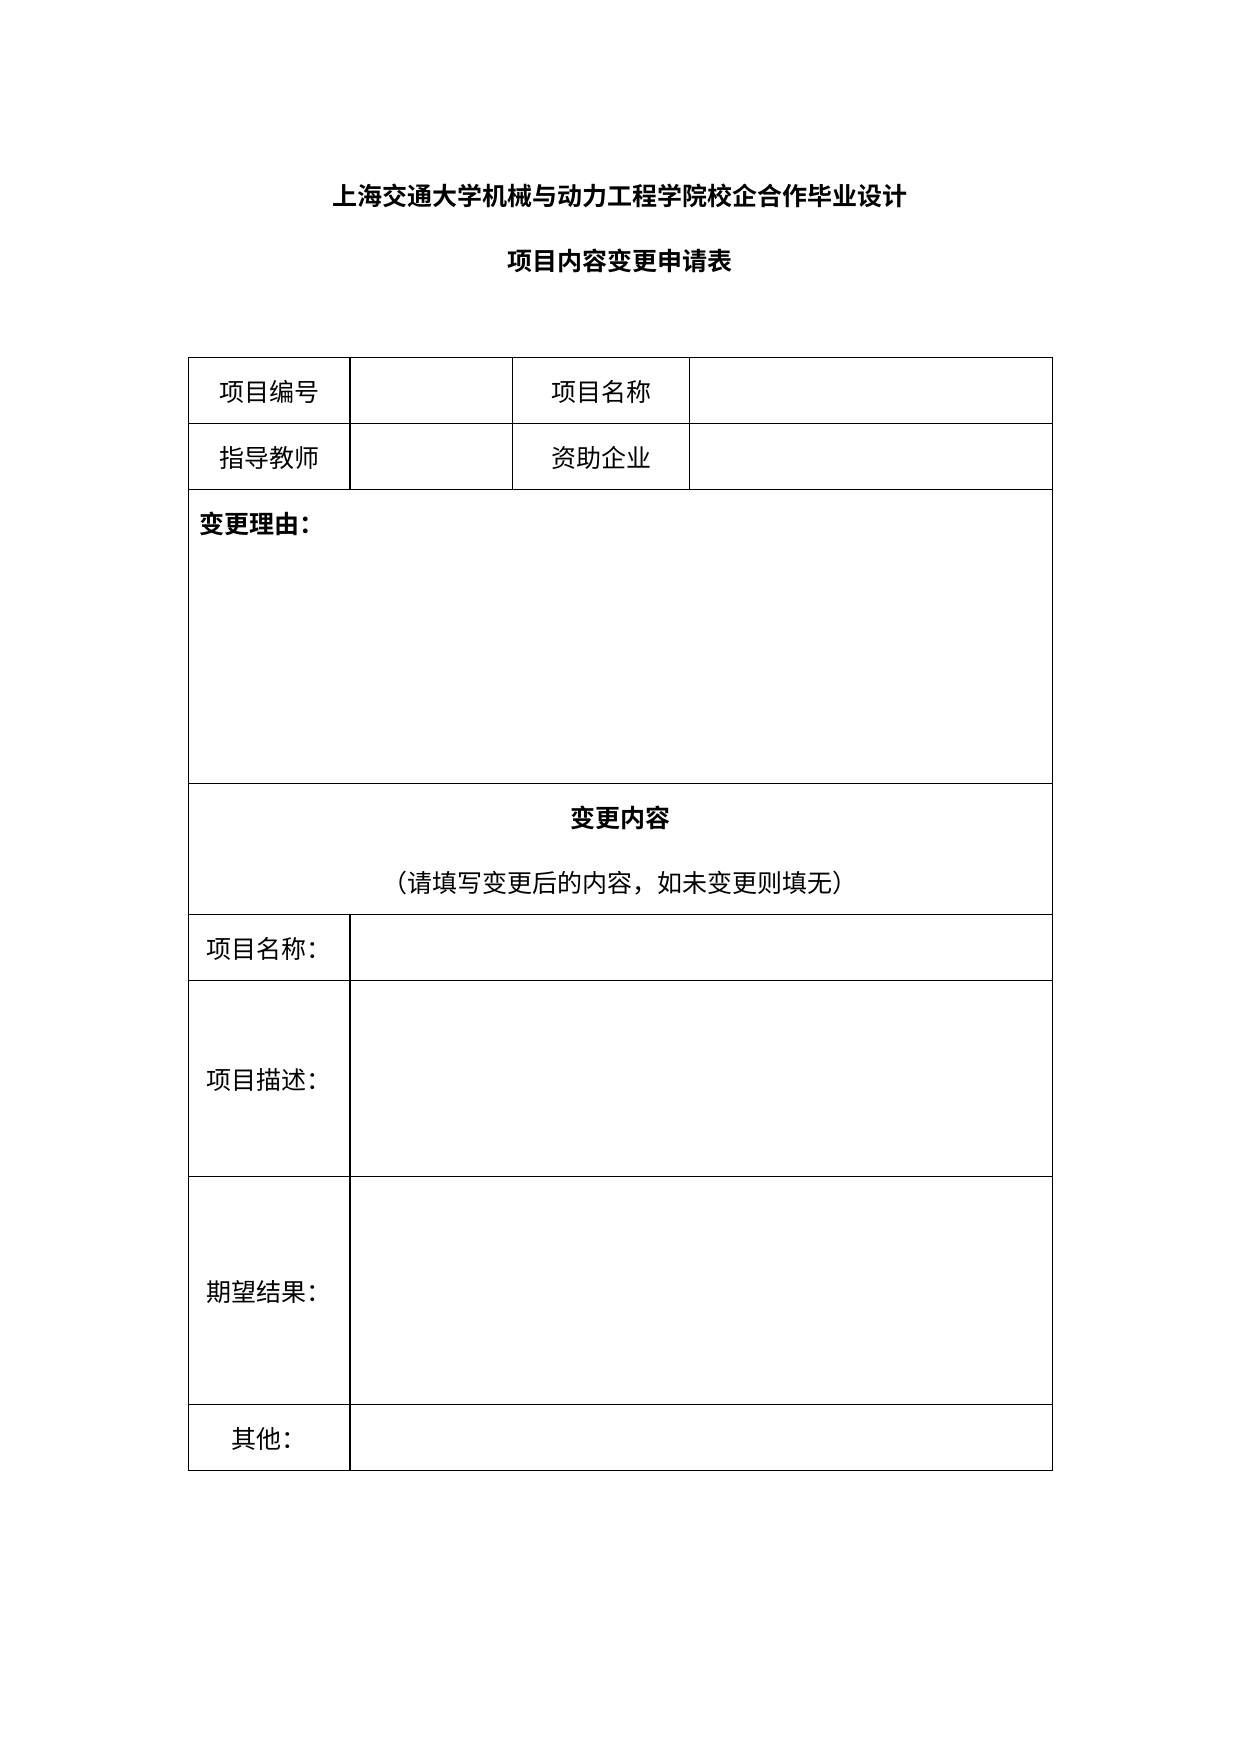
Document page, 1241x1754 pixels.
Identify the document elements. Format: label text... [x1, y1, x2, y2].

table_cell [351, 1405, 1052, 1470]
text 上海交通大学机械与动力工程学院校企合作毕业设计 [187, 162, 1053, 227]
table_cell 项目名称： [189, 915, 349, 980]
table_cell 变更内容 （请填写变更后的内容，如未变更则填无） [189, 784, 1052, 914]
table_cell 资助企业 [513, 424, 689, 489]
table_cell 变更理由： [189, 490, 1052, 783]
table_header 项目名称 [513, 358, 689, 423]
table_cell [351, 424, 512, 489]
text 项目内容变更申请表 [187, 227, 1053, 292]
table_cell 期望结果： [189, 1177, 349, 1404]
table_cell [690, 424, 1052, 489]
table_header [351, 358, 512, 423]
table_cell 项目描述： [189, 981, 349, 1176]
table_cell 指导教师 [189, 424, 349, 489]
table_cell [351, 981, 1052, 1176]
table_header [690, 358, 1052, 423]
table_cell [351, 915, 1052, 980]
table_header 项目编号 [189, 358, 349, 423]
table_cell 其他： [189, 1405, 349, 1470]
table_cell [351, 1177, 1052, 1404]
